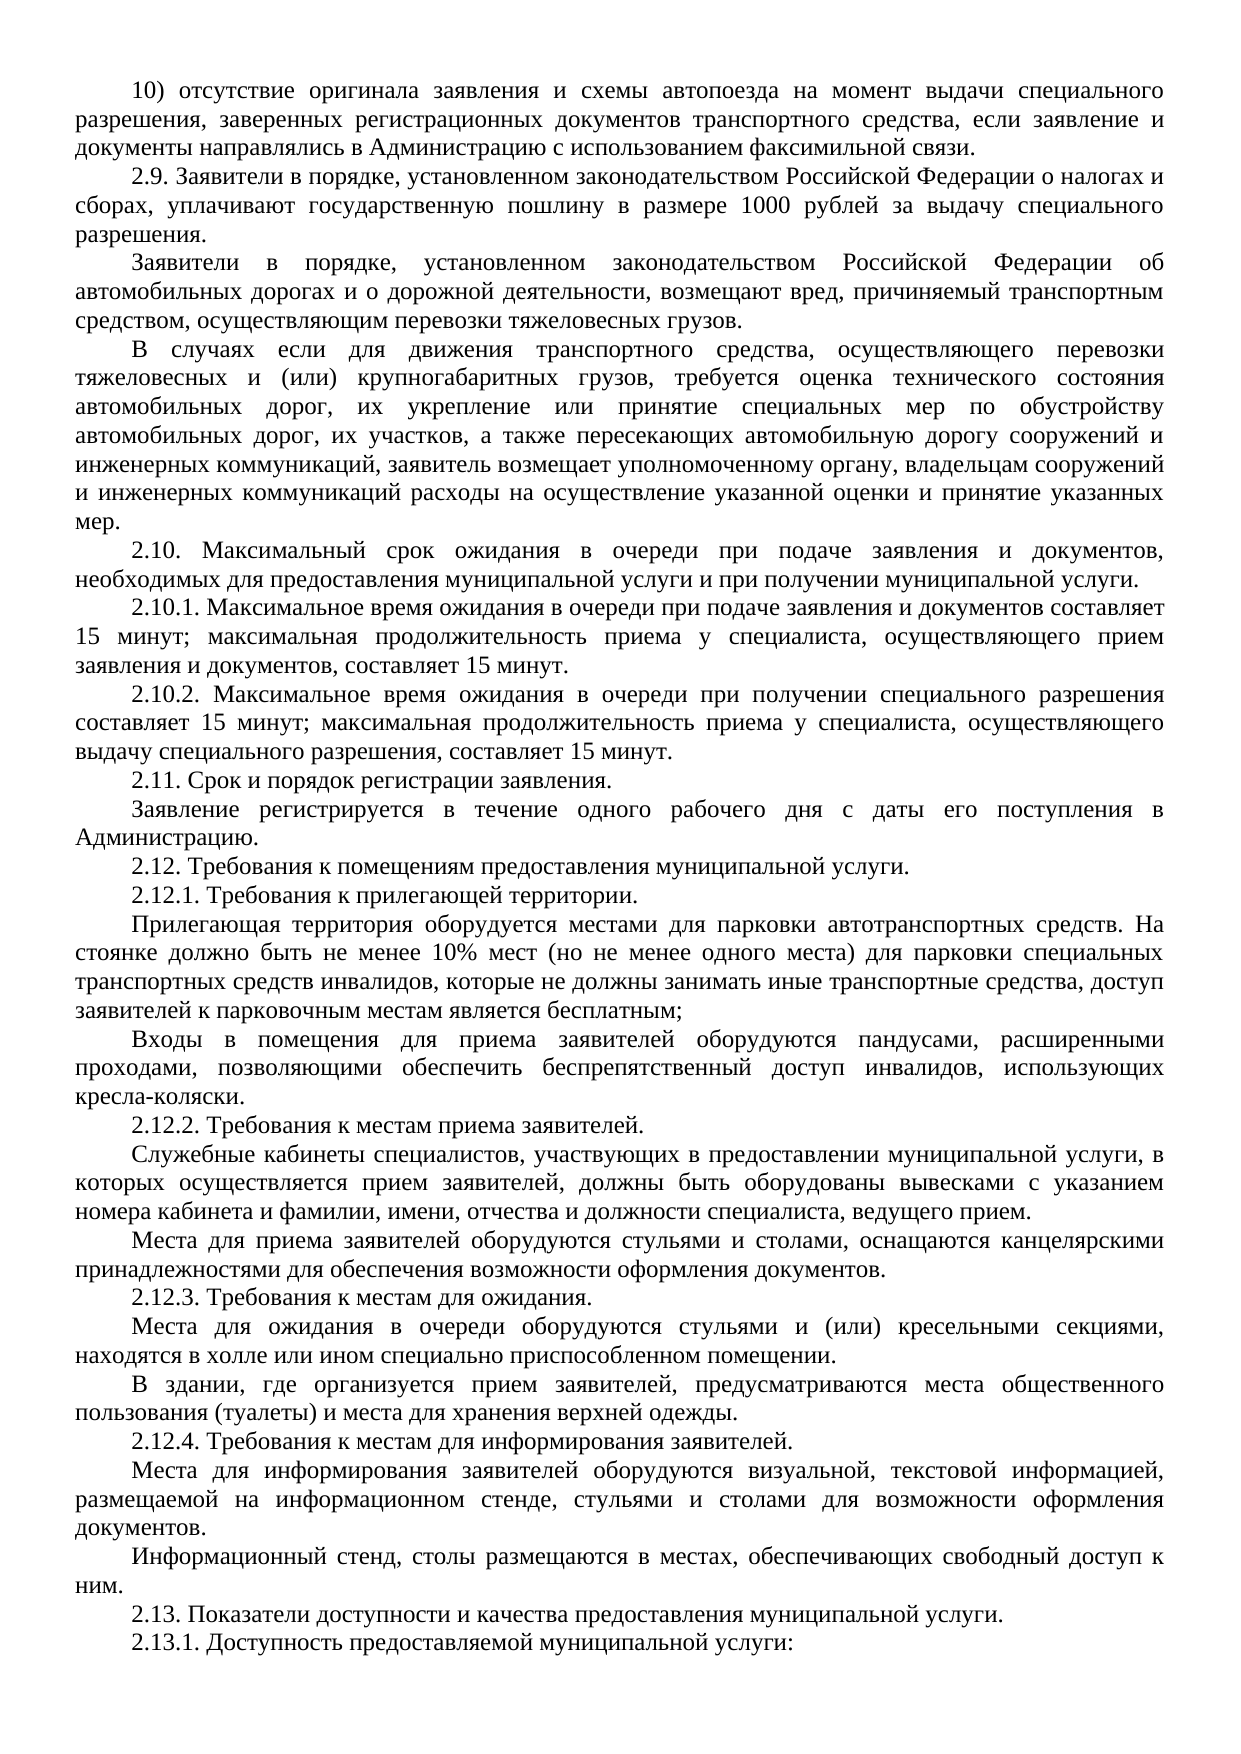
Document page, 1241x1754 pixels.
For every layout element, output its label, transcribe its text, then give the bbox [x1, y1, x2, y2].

text Прилегающая территория оборудуется местами для парковки автотранспортных средств. На стоянке должно быть не менее 10% мест (но не менее одного места) для парковки специальных транспортных средств инвалидов, которые не должны занимать иные транспортные средства, доступ заявителей к парковочным местам является бесплатным; [75, 909, 1165, 1024]
text В случаях если для движения транспортного средства, осуществляющего перевозки тяжеловесных и (или) крупногабаритных грузов, требуется оценка технического состояния автомобильных дорог, их укрепление или принятие специальных мер по обустройству автомобильных дорог, их участков, а также пересекающих автомобильную дорогу сооружений и инженерных коммуникаций, заявитель возмещает уполномоченному органу, владельцам сооружений и инженерных коммуникаций расходы на осуществление указанной оценки и принятие указанных мер. [75, 334, 1165, 535]
text Заявление регистрируется в течение одного рабочего дня с даты его поступления в Администрацию. [75, 794, 1165, 851]
text 2.10.2. Максимальное время ожидания в очереди при получении специального разрешения составляет 15 минут; максимальная продолжительность приема у специалиста, осуществляющего выдачу специального разрешения, составляет 15 минут. [75, 679, 1165, 765]
text Места для ожидания в очереди оборудуются стульями и (или) кресельными секциями, находятся в холле или ином специально приспособленном помещении. [75, 1311, 1165, 1369]
text 2.12.4. Требования к местам для информирования заявителей. [75, 1426, 1165, 1455]
text 2.12.2. Требования к местам приема заявителей. [75, 1110, 1165, 1139]
text 2.10.1. Максимальное время ожидания в очереди при подаче заявления и документов составляет 15 минут; максимальная продолжительность приема у специалиста, осуществляющего прием заявления и документов, составляет 15 минут. [75, 592, 1165, 679]
text 2.12. Требования к помещениям предоставления муниципальной услуги. [75, 851, 1165, 880]
text 2.12.3. Требования к местам для ожидания. [75, 1282, 1165, 1311]
text 2.13.1. Доступность предоставляемой муниципальной услуги: [75, 1627, 1165, 1656]
text Места для приема заявителей оборудуются стульями и столами, оснащаются канцелярскими принадлежностями для обеспечения возможности оформления документов. [75, 1225, 1165, 1282]
text Информационный стенд, столы размещаются в местах, обеспечивающих свободный доступ к ним. [75, 1541, 1165, 1599]
text Служебные кабинеты специалистов, участвующих в предоставлении муниципальной услуги, в которых осуществляется прием заявителей, должны быть оборудованы вывесками с указанием номера кабинета и фамилии, имени, отчества и должности специалиста, ведущего прием. [75, 1139, 1165, 1225]
text Места для информирования заявителей оборудуются визуальной, текстовой информацией, размещаемой на информационном стенде, стульями и столами для возможности оформления документов. [75, 1455, 1165, 1541]
text В здании, где организуется прием заявителей, предусматриваются места общественного пользования (туалеты) и места для хранения верхней одежды. [75, 1369, 1165, 1426]
text 2.13. Показатели доступности и качества предоставления муниципальной услуги. [75, 1599, 1165, 1627]
text 10) отсутствие оригинала заявления и схемы автопоезда на момент выдачи специального разрешения, заверенных регистрационных документов транспортного средства, если заявление и документы направлялись в Администрацию с использованием факсимильной связи. [75, 75, 1165, 161]
text Заявители в порядке, установленном законодательством Российской Федерации об автомобильных дорогах и о дорожной деятельности, возмещают вред, причиняемый транспортным средством, осуществляющим перевозки тяжеловесных грузов. [75, 247, 1165, 334]
text 2.10. Максимальный срок ожидания в очереди при подаче заявления и документов, необходимых для предоставления муниципальной услуги и при получении муниципальной услуги. [75, 535, 1165, 592]
text 2.12.1. Требования к прилегающей территории. [75, 880, 1165, 909]
text 2.11. Срок и порядок регистрации заявления. [75, 765, 1165, 794]
text Входы в помещения для приема заявителей оборудуются пандусами, расширенными проходами, позволяющими обеспечить беспрепятственный доступ инвалидов, использующих кресла-коляски. [75, 1024, 1165, 1110]
text 2.9. Заявители в порядке, установленном законодательством Российской Федерации о налогах и сборах, уплачивают государственную пошлину в размере 1000 рублей за выдачу специального разрешения. [75, 161, 1165, 247]
